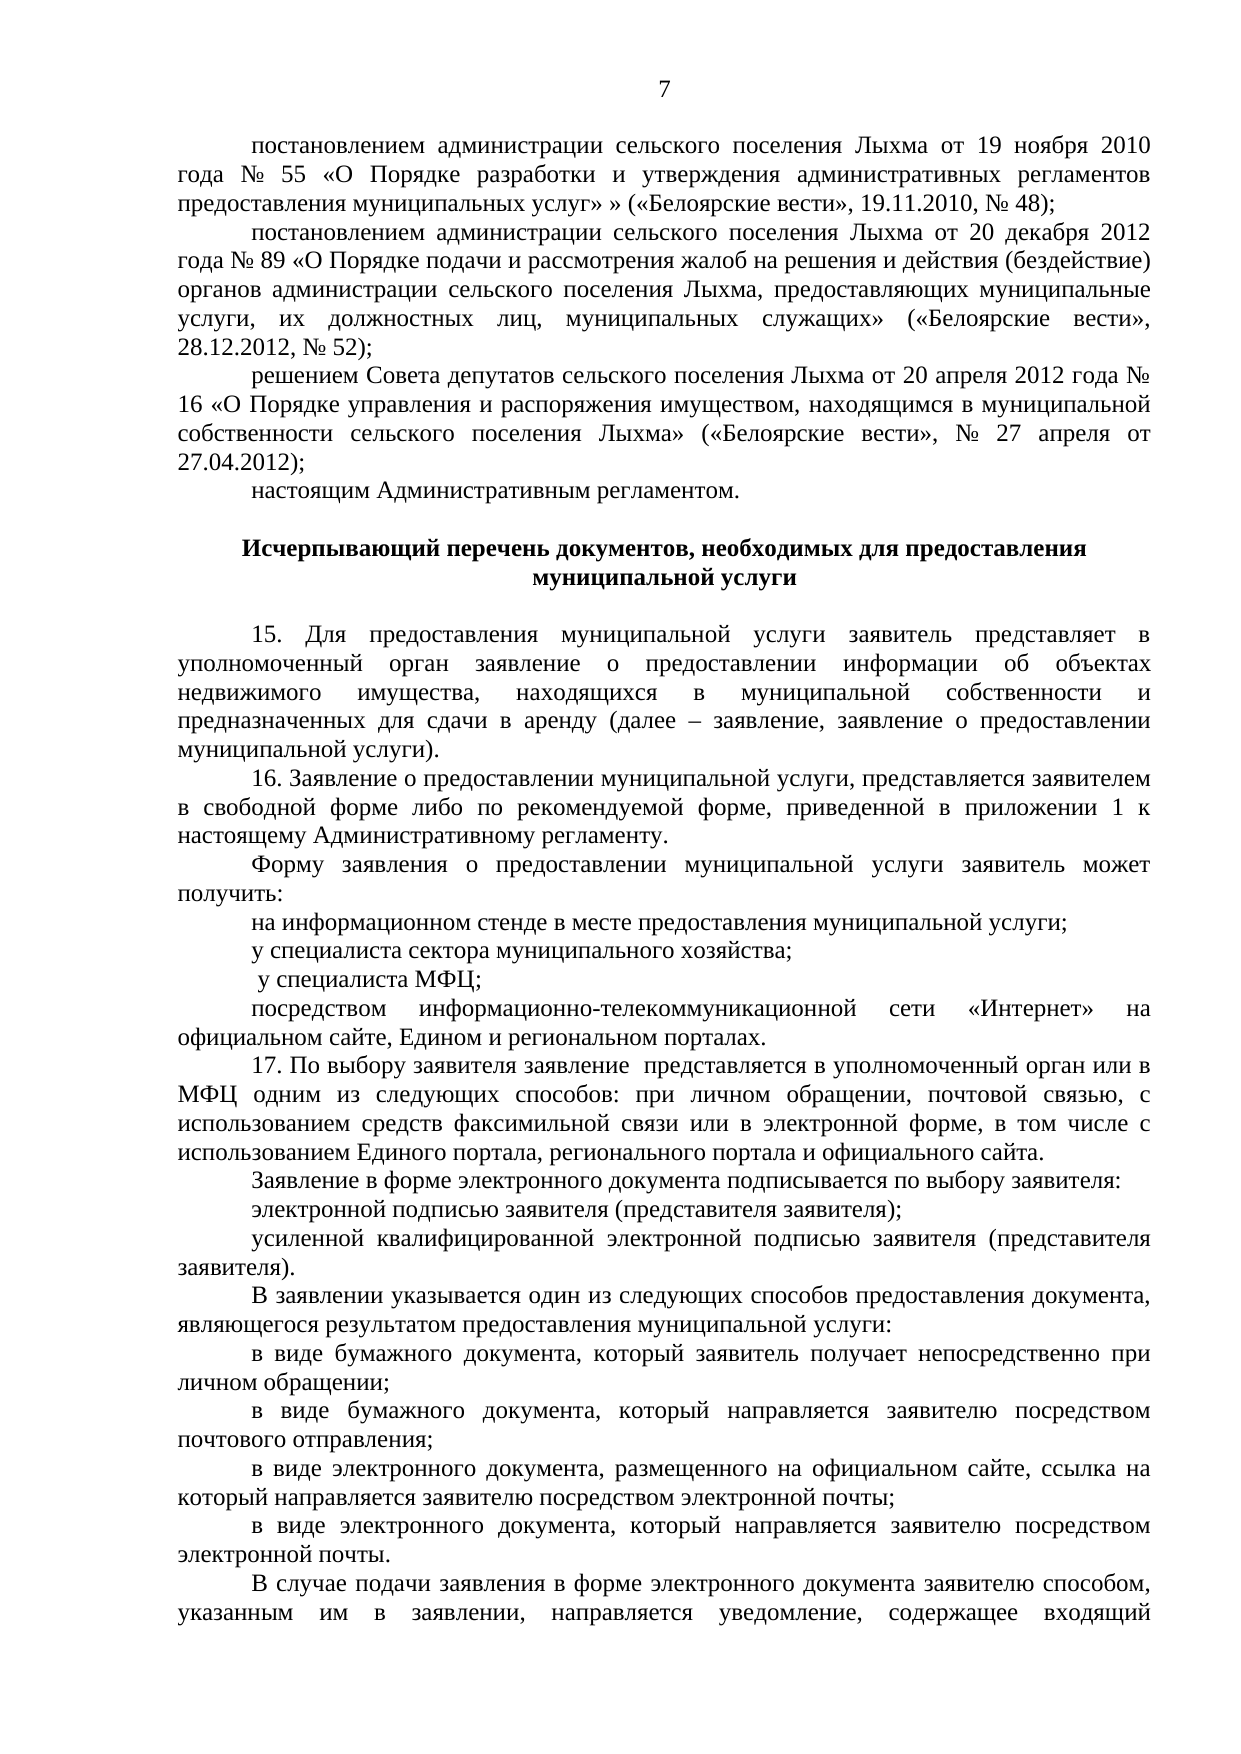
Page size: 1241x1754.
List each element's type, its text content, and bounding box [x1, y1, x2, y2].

text 16. Заявление о предоставлении муниципальной услуги, представляется заявителем в свободной форме либо по рекомендуемой форме, приведенной в приложении 1 к настоящему Административному регламенту. [177, 763, 1152, 849]
text Заявление в форме электронного документа подписывается по выбору заявителя: [177, 1166, 1152, 1194]
text постановлением администрации сельского поселения Лыхма от 20 декабря 2012 года № 89 «О Порядке подачи и рассмотрения жалоб на решения и действия (бездействие) органов администрации сельского поселения Лыхма, предоставляющих муниципальные услуги, их должностных лиц, муниципальных служащих» («Белоярские вести», 28.12.2012, № 52); [177, 217, 1152, 361]
text 15. Для предоставления муниципальной услуги заявитель представляет в уполномоченный орган заявление о предоставлении информации об объектах недвижимого имущества, находящихся в муниципальной собственности и предназначенных для сдачи в аренду (далее – заявление, заявление о предоставлении муниципальной услуги). [177, 619, 1152, 763]
text в виде бумажного документа, который направляется заявителю посредством почтового отправления; [177, 1396, 1152, 1453]
text посредством информационно-телекоммуникационной сети «Интернет» на официальном сайте, Едином и региональном порталах. [177, 993, 1152, 1051]
text на информационном стенде в месте предоставления муниципальной услуги; [177, 907, 1152, 936]
text Исчерпывающий перечень документов, необходимых для предоставления муниципальной услуги [177, 533, 1152, 591]
text настоящим Административным регламентом. [177, 476, 1152, 504]
text 17. По выбору заявителя заявление представляется в уполномоченный орган или в МФЦ одним из следующих способов: при личном обращении, почтовой связью, с использованием средств факсимильной связи или в электронной форме, в том числе с использованием Единого портала, регионального портала и официального сайта. [177, 1051, 1152, 1166]
text Форму заявления о предоставлении муниципальной услуги заявитель может получить: [177, 849, 1152, 907]
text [177, 1568, 1152, 1626]
text электронной подписью заявителя (представителя заявителя); [177, 1194, 1152, 1223]
text усиленной квалифицированной электронной подписью заявителя (представителя заявителя). [177, 1223, 1152, 1281]
text у специалиста сектора муниципального хозяйства; [177, 936, 1152, 964]
text в виде электронного документа, который направляется заявителю посредством электронной почты. [177, 1511, 1152, 1568]
text в виде электронного документа, размещенного на официальном сайте, ссылка на который направляется заявителю посредством электронной почты; [177, 1453, 1152, 1511]
text В заявлении указывается один из следующих способов предоставления документа, являющегося результатом предоставления муниципальной услуги: [177, 1281, 1152, 1338]
text постановлением администрации сельского поселения Лыхма от 19 ноября 2010 года № 55 «О Порядке разработки и утверждения административных регламентов предоставления муниципальных услуг» » («Белоярские вести», 19.11.2010, № 48); [177, 131, 1152, 217]
text у специалиста МФЦ; [177, 964, 1152, 993]
text решением Совета депутатов сельского поселения Лыхма от 20 апреля 2012 года № 16 «О Порядке управления и распоряжения имуществом, находящимся в муниципальной собственности сельского поселения Лыхма» («Белоярские вести», № 27 апреля от 27.04.2012); [177, 361, 1152, 476]
text в виде бумажного документа, который заявитель получает непосредственно при личном обращении; [177, 1338, 1152, 1396]
